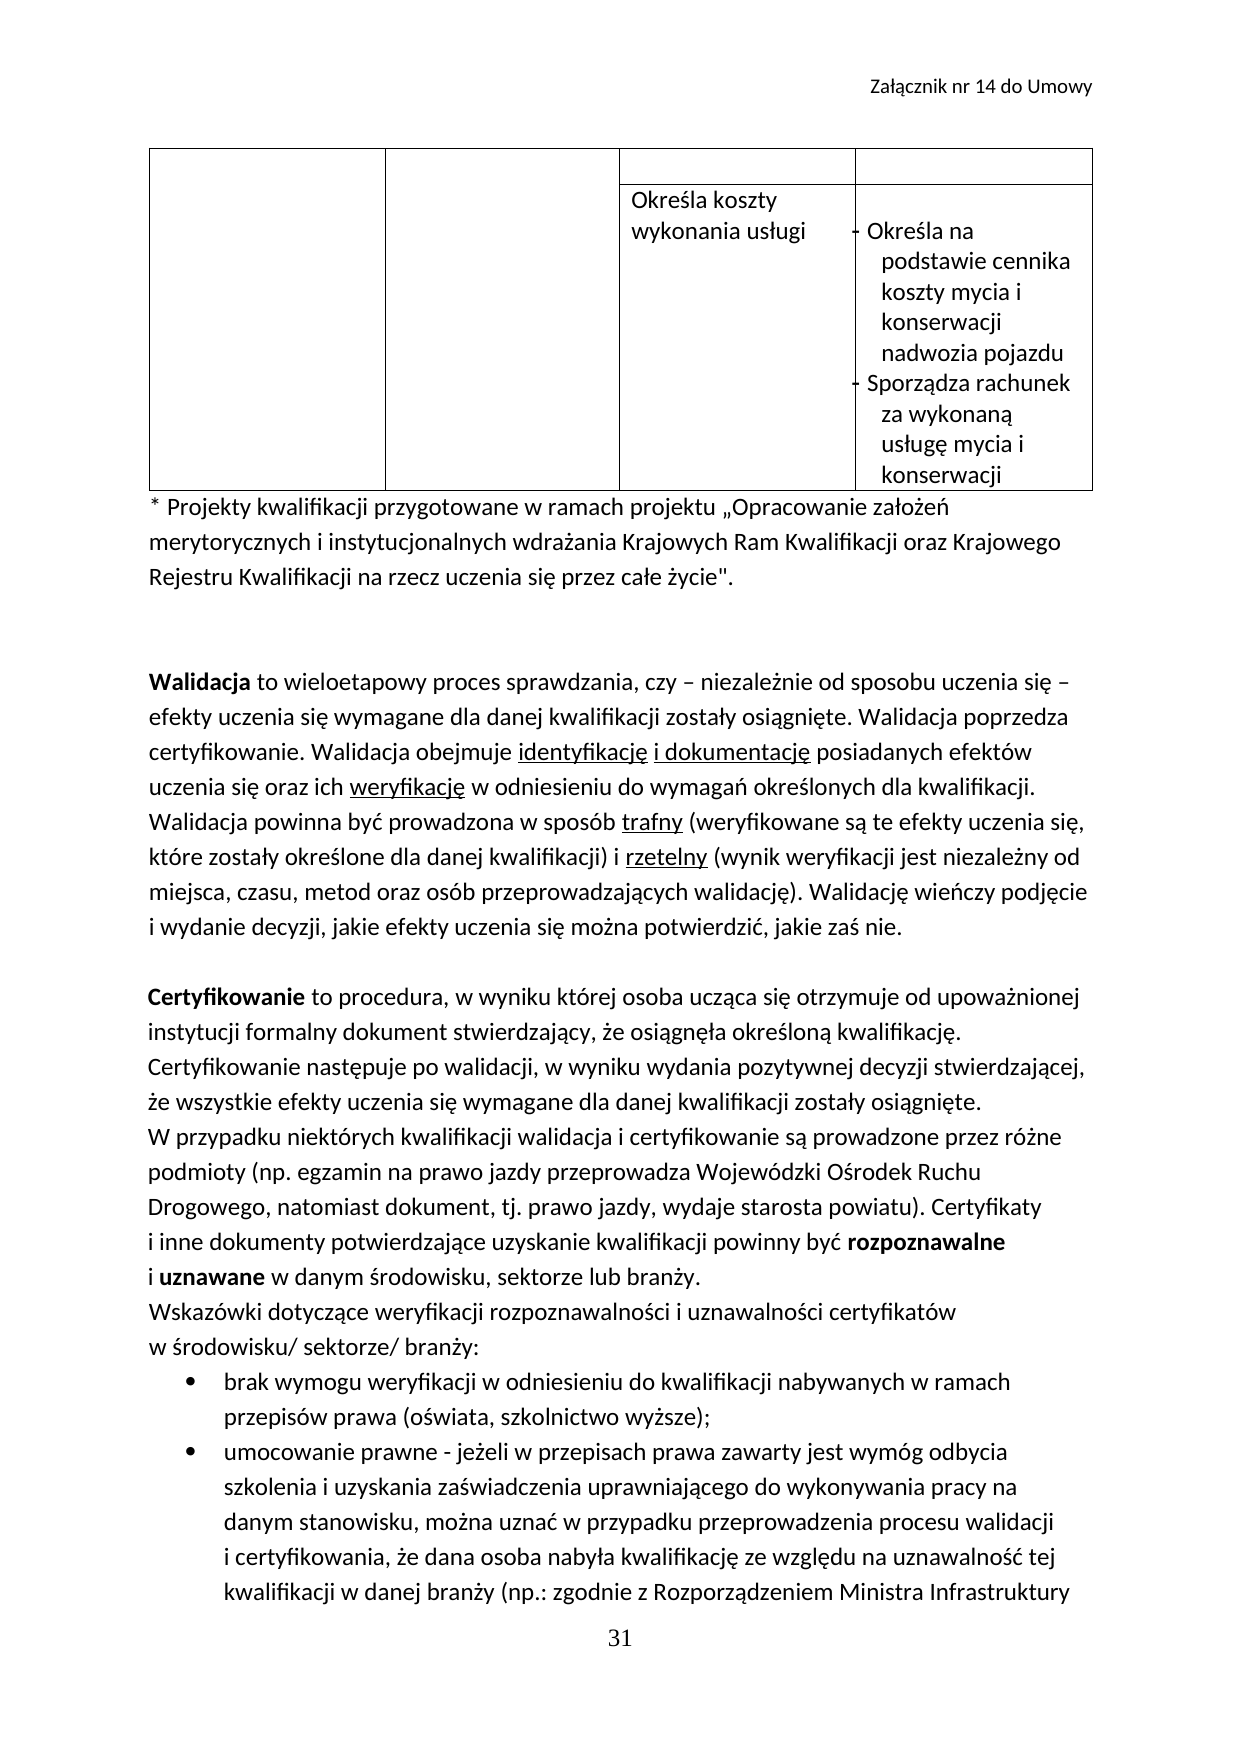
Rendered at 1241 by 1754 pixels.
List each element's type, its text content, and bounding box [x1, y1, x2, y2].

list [186, 1436, 1093, 1606]
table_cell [856, 149, 1092, 183]
text Wskazówki dotyczące weryfikacji rozpoznawalności i uznawalności certyfikatów w środowisku/ sektorze/ branży: [149, 1296, 1093, 1361]
text Certyfikowanie to procedura, w wyniku której osoba ucząca się otrzymuje od upoważnionej instytucji formalny dokument stwierdzający, że osiągnęła określoną kwalifikację. Certyfikowanie następuje po walidacji, w wyniku wydania pozytywnej decyzji stwierdzającej, że wszystkie efekty uczenia się wymagane dla danej kwalifikacji zostały osiągnięte. W przypadku niektórych kwalifikacji walidacja i certyfikowanie są prowadzone przez różne podmioty (np. egzamin na prawo jazdy przeprowadza Wojewódzki Ośrodek Ruchu Drogowego, natomiast dokument, tj. prawo jazdy, wydaje starosta powiatu). Certyfikaty i inne dokumenty potwierdzające uzyskanie kwalifikacji powinny być rozpoznawalne i uznawane w danym środowisku, sektorze lub branży. [148, 981, 1093, 1291]
text * Projekty kwalifikacji przygotowane w ramach projektu „Opracowanie założeń merytorycznych i instytucjonalnych wdrażania Krajowych Ram Kwalifikacji oraz Krajowego Rejestru Kwalifikacji na rzecz uczenia się przez całe życie". [149, 491, 1093, 591]
list brak wymogu weryfikacji w odniesieniu do kwalifikacji nabywanych w ramach przepisów prawa (oświata, szkolnictwo wyższe); [186, 1366, 1093, 1431]
text Walidacja to wieloetapowy proces sprawdzania, czy – niezależnie od sposobu uczenia się – efekty uczenia się wymagane dla danej kwalifikacji zostały osiągnięte. Walidacja poprzedza certyfikowanie. Walidacja obejmuje identyfikację i dokumentację posiadanych efektów uczenia się oraz ich weryfikację w odniesieniu do wymagań określonych dla kwalifikacji. Walidacja powinna być prowadzona w sposób trafny (weryfikowane są te efekty uczenia się, które zostały określone dla danej kwalifikacji) i rzetelny (wynik weryfikacji jest niezależny od miejsca, czasu, metod oraz osób przeprowadzających walidację). Walidację wieńczy podjęcie i wydanie decyzji, jakie efekty uczenia się można potwierdzić, jakie zaś nie. [149, 666, 1093, 941]
table_cell Określa koszty wykonania usługi [620, 185, 855, 490]
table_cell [620, 149, 855, 183]
table_cell Określa na podstawie cennika koszty mycia i konserwacji nadwozia pojazdu Sporządza rachunek za wykonaną usługę mycia i konserwacji [856, 185, 1092, 490]
